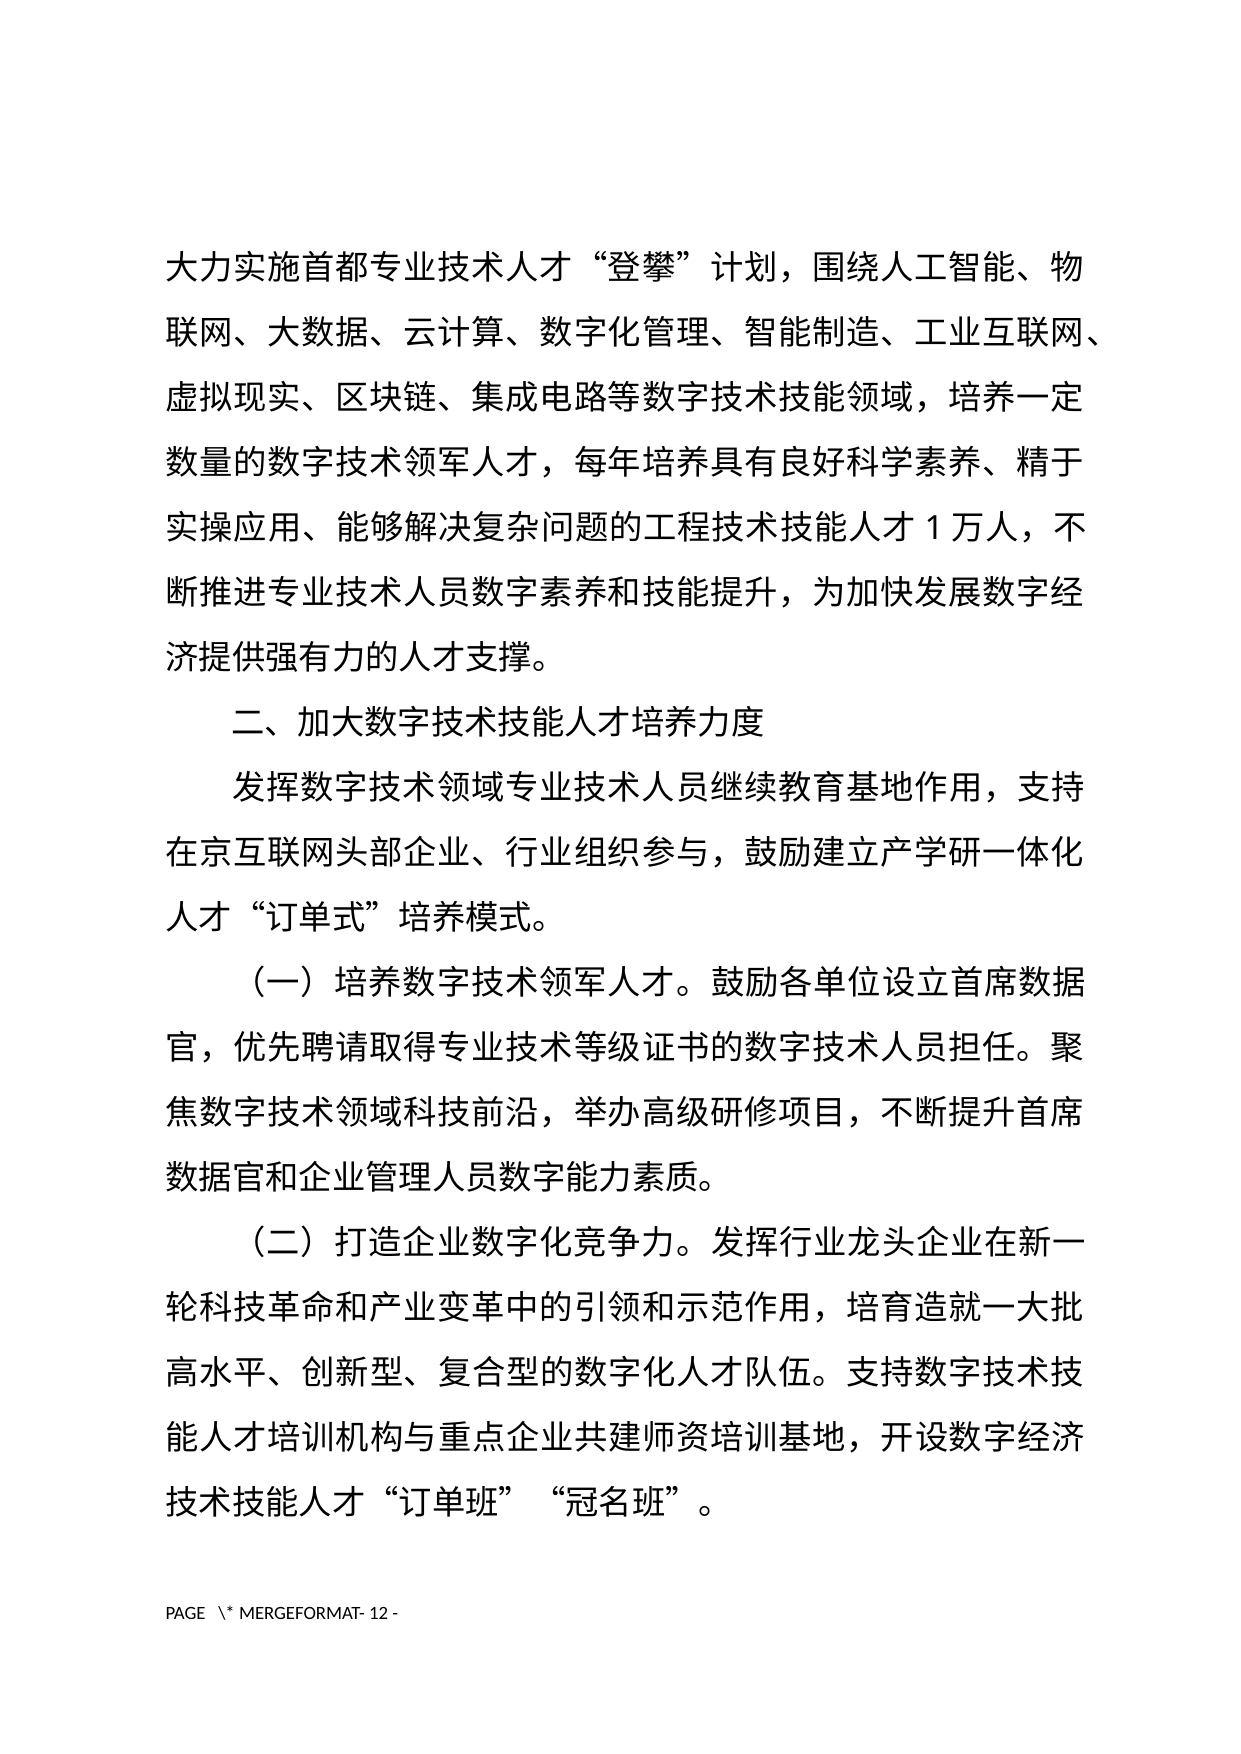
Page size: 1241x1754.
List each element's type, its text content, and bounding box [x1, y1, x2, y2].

text （二）打造企业数字化竞争力。发挥行业龙头企业在新一轮科技革命和产业变革中的引领和示范作用，培育造就一大批高水平、创新型、复合型的数字化人才队伍。支持数字技术技能人才培训机构与重点企业共建师资培训基地，开设数字经济技术技能人才“订单班”“冠名班”。 [165, 1208, 1087, 1533]
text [165, 233, 1087, 688]
text 发挥数字技术领域专业技术人员继续教育基地作用，支持在京互联网头部企业、行业组织参与，鼓励建立产学研一体化人才“订单式”培养模式。 [165, 753, 1087, 948]
text （一）培养数字技术领军人才。鼓励各单位设立首席数据官，优先聘请取得专业技术等级证书的数字技术人员担任。聚焦数字技术领域科技前沿，举办高级研修项目，不断提升首席数据官和企业管理人员数字能力素质。 [165, 948, 1087, 1208]
text 二、加大数字技术技能人才培养力度 [165, 688, 1087, 753]
